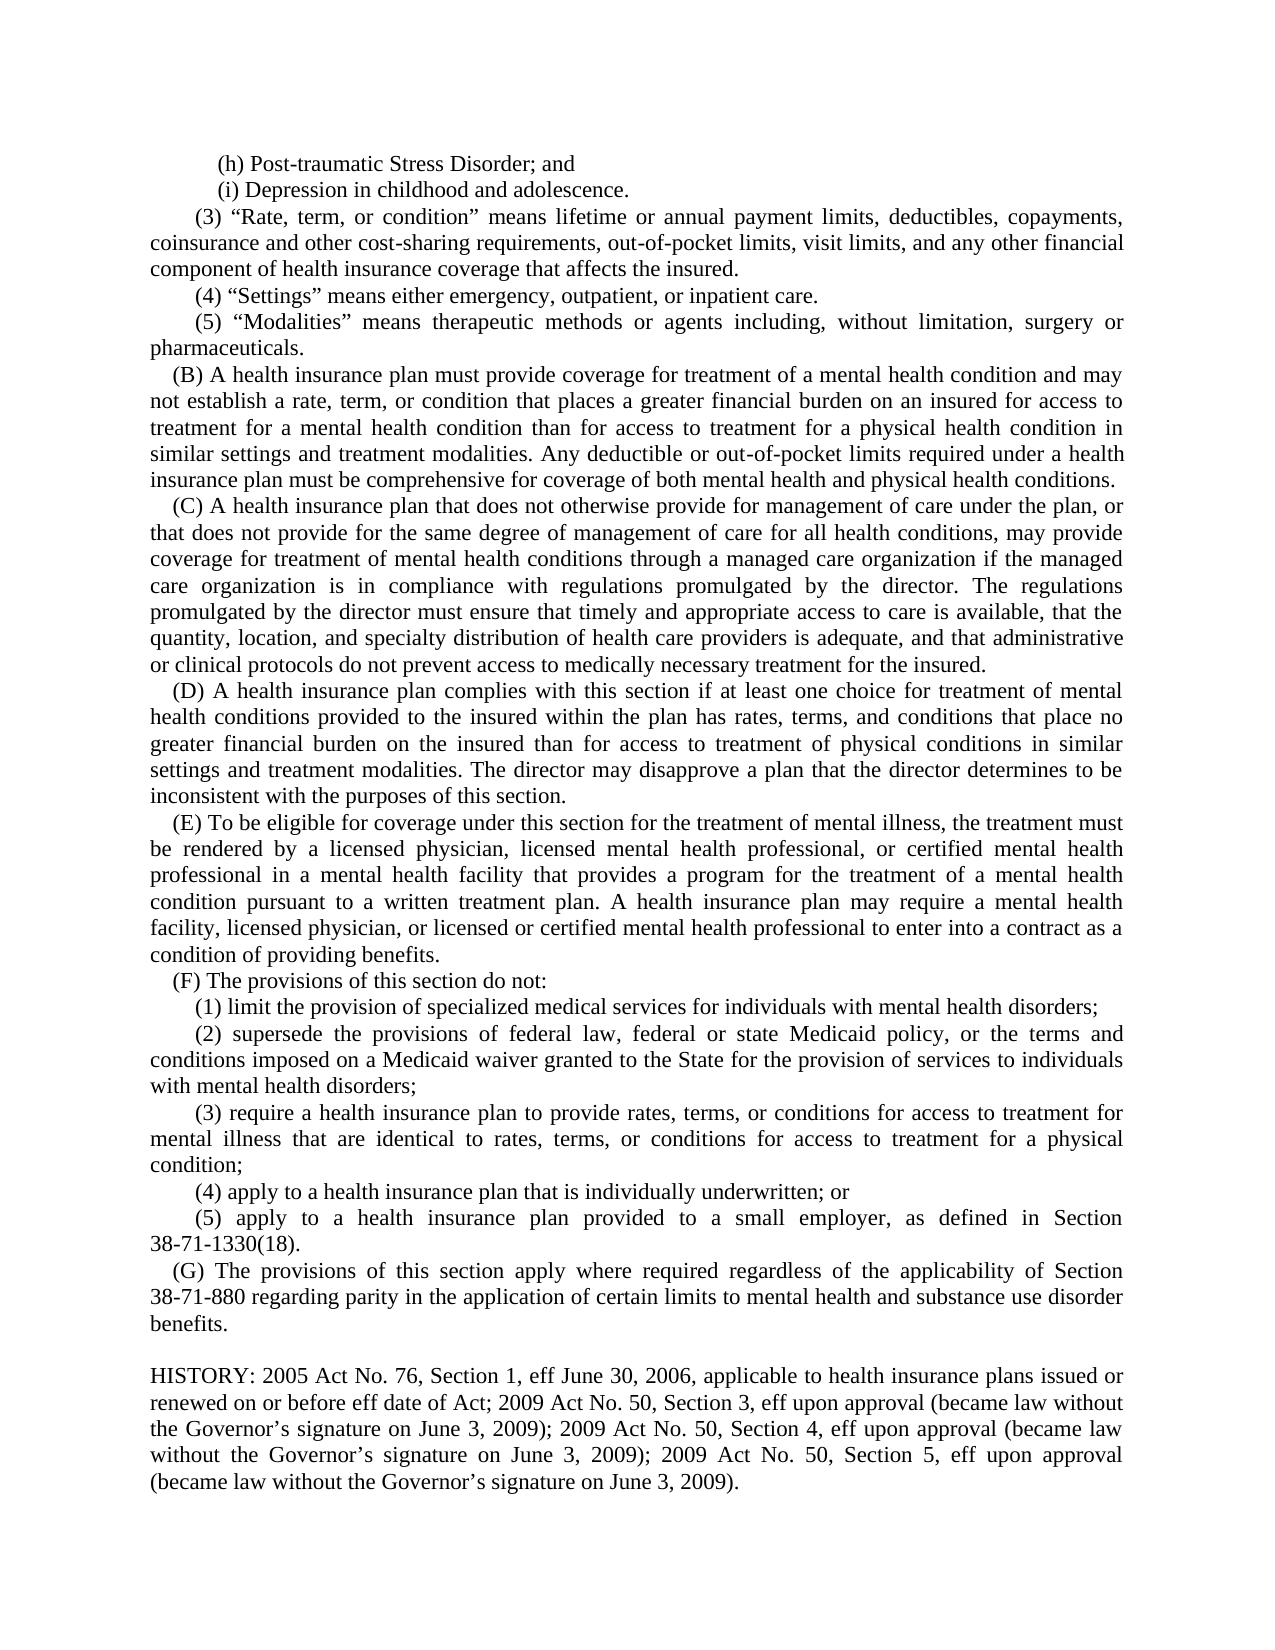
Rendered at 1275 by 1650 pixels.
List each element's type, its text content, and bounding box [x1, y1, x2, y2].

text (3) require a health insurance plan to provide rates, terms, or conditions for access to treatment for mental illness that are identical to rates, terms, or conditions for access to treatment for a physical condition; [150, 1099, 1125, 1178]
text (D) A health insurance plan complies with this section if at least one choice for treatment of mental health conditions provided to the insured within the plan has rates, terms, and conditions that place no greater financial burden on the insured than for access to treatment of physical conditions in similar settings and treatment modalities. The director may disapprove a plan that the director determines to be inconsistent with the purposes of this section. [150, 677, 1125, 809]
text (i) Depression in childhood and adolescence. [150, 176, 1125, 203]
text (3) “Rate, term, or condition” means lifetime or annual payment limits, deductibles, copayments, coinsurance and other cost-sharing requirements, out-of-pocket limits, visit limits, and any other financial component of health insurance coverage that affects the insured. [150, 203, 1125, 282]
text (4) “Settings” means either emergency, outpatient, or inpatient care. [150, 282, 1125, 308]
text (C) A health insurance plan that does not otherwise provide for management of care under the plan, or that does not provide for the same degree of management of care for all health conditions, may provide coverage for treatment of mental health conditions through a managed care organization if the managed care organization is in compliance with regulations promulgated by the director. The regulations promulgated by the director must ensure that timely and appropriate access to care is available, that the quantity, location, and specialty distribution of health care providers is adequate, and that administrative or clinical protocols do not prevent access to medically necessary treatment for the insured. [150, 493, 1125, 677]
text (E) To be eligible for coverage under this section for the treatment of mental illness, the treatment must be rendered by a licensed physician, licensed mental health professional, or certified mental health professional in a mental health facility that provides a program for the treatment of a mental health condition pursuant to a written treatment plan. A health insurance plan may require a mental health facility, licensed physician, or licensed or certified mental health professional to enter into a contract as a condition of providing benefits. [150, 809, 1125, 967]
text (h) Post-traumatic Stress Disorder; and [150, 150, 1125, 176]
text (4) apply to a health insurance plan that is individually underwritten; or [150, 1178, 1125, 1204]
text (G) The provisions of this section apply where required regardless of the applicability of Section 38-71-880 regarding parity in the application of certain limits to mental health and substance use disorder benefits. [150, 1257, 1125, 1336]
text (B) A health insurance plan must provide coverage for treatment of a mental health condition and may not establish a rate, term, or condition that places a greater financial burden on an insured for access to treatment for a mental health condition than for access to treatment for a physical health condition in similar settings and treatment modalities. Any deductible or out-of-pocket limits required under a health insurance plan must be comprehensive for coverage of both mental health and physical health conditions. [150, 361, 1125, 493]
text (5) “Modalities” means therapeutic methods or agents including, without limitation, surgery or pharmaceuticals. [150, 308, 1125, 361]
text (1) limit the provision of specialized medical services for individuals with mental health disorders; [150, 993, 1125, 1020]
text (5) apply to a health insurance plan provided to a small employer, as defined in Section 38-71-1330(18). [150, 1204, 1125, 1257]
text (F) The provisions of this section do not: [150, 967, 1125, 993]
text (2) supersede the provisions of federal law, federal or state Medicaid policy, or the terms and conditions imposed on a Medicaid waiver granted to the State for the provision of services to individuals with mental health disorders; [150, 1020, 1125, 1099]
text HISTORY: 2005 Act No. 76, Section 1, eff June 30, 2006, applicable to health insurance plans issued or renewed on or before eff date of Act; 2009 Act No. 50, Section 3, eff upon approval (became law without the Governor’s signature on June 3, 2009); 2009 Act No. 50, Section 4, eff upon approval (became law without the Governor’s signature on June 3, 2009); 2009 Act No. 50, Section 5, eff upon approval (became law without the Governor’s signature on June 3, 2009). [150, 1362, 1125, 1494]
